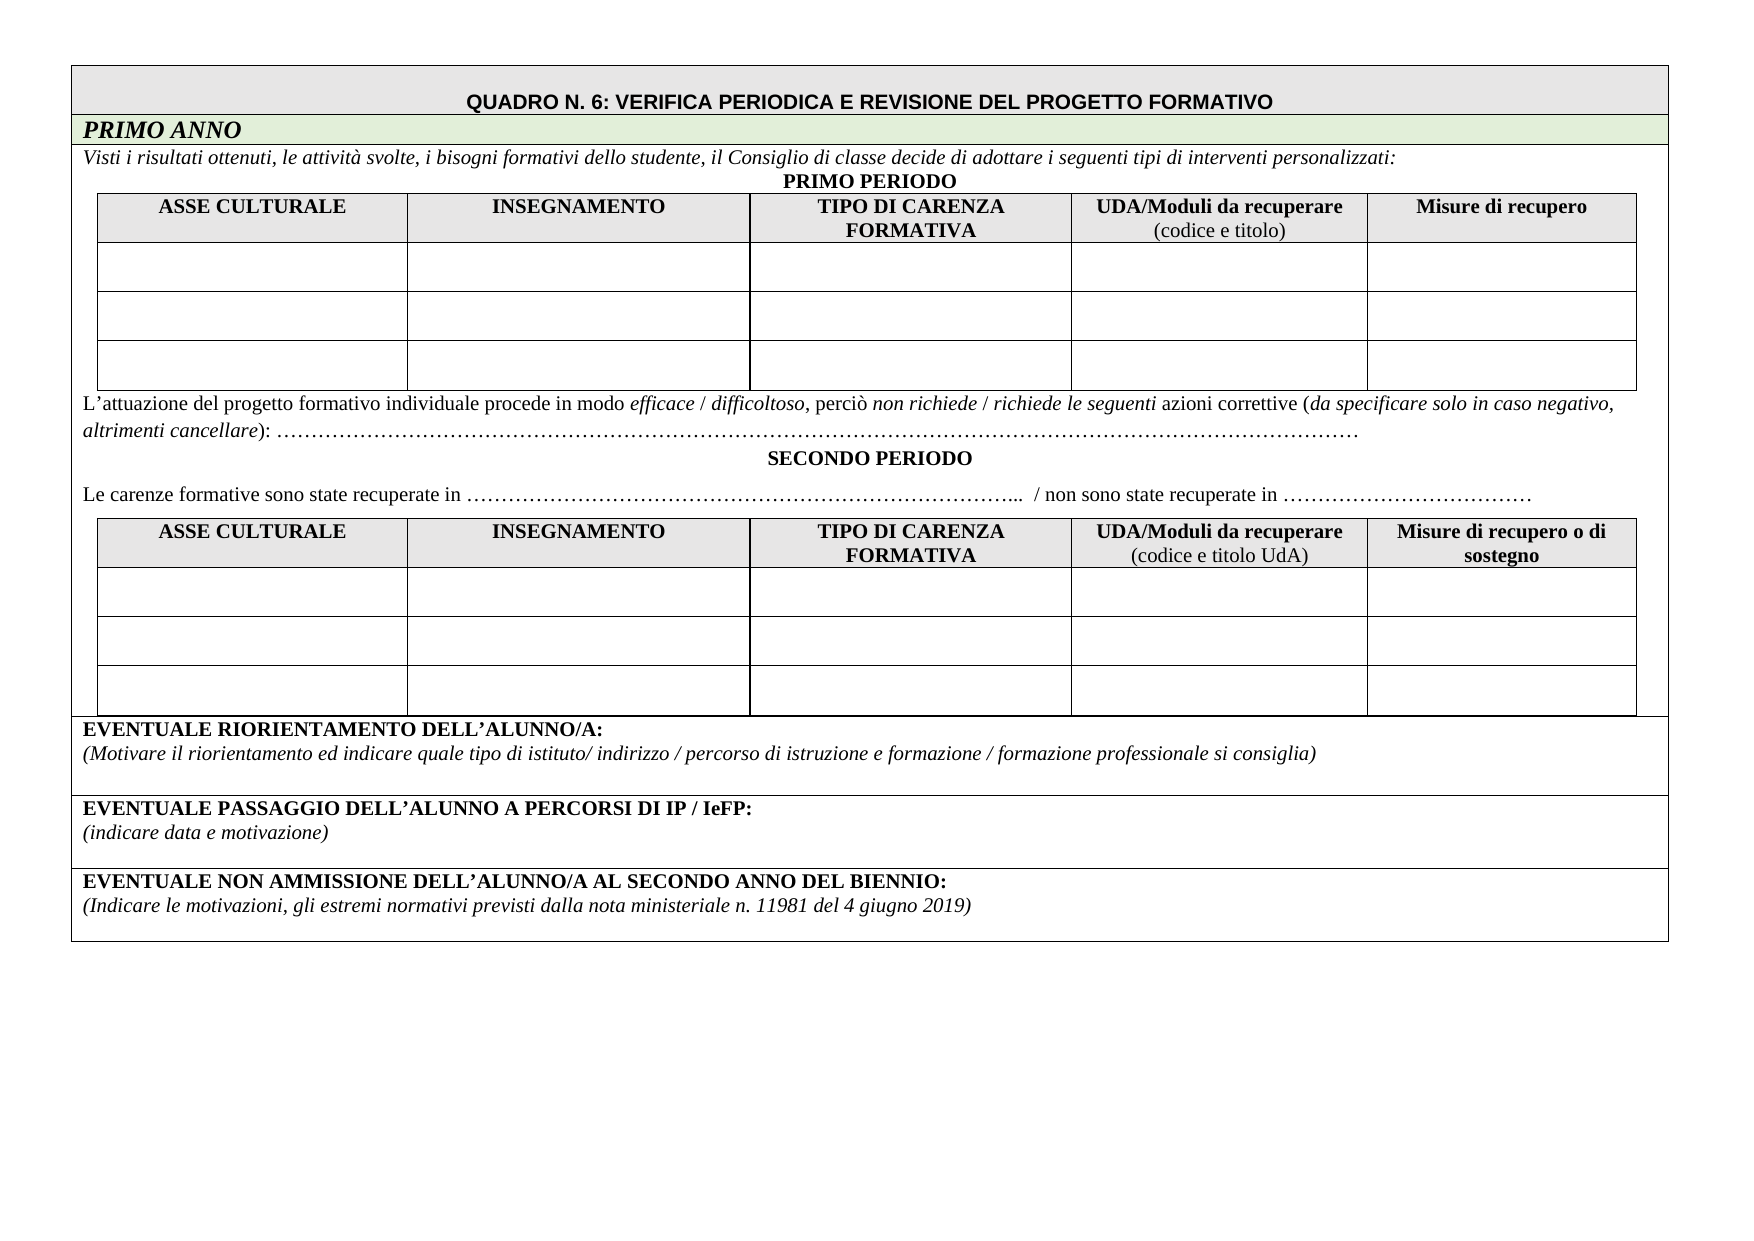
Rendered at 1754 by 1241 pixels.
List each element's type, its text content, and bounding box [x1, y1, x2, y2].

table_cell EVENTUALE NON AMMISSIONE DELL’ALUNNO/A AL SECONDO ANNO DEL BIENNIO: (Indicare le motivazioni, gli estremi normativi previsti dalla nota ministeriale n. 11981 del 4 giugno 2019) [72, 869, 1668, 941]
table_cell EVENTUALE RIORIENTAMENTO DELL’ALUNNO/A: (Motivare il riorientamento ed indicare quale tipo di istituto/ indirizzo / percorso di istruzione e formazione / formazione professionale si consiglia) [72, 717, 1668, 795]
table_cell EVENTUALE PASSAGGIO DELL’ALUNNO A PERCORSI DI IP / IeFP: (indicare data e motivazione) [72, 796, 1668, 868]
table_cell PRIMO ANNO [72, 115, 1668, 144]
table_cell Visti i risultati ottenuti, le attività svolte, i bisogni formativi dello studente, il Consiglio di classe decide di adottare i seguenti tipi di interventi personalizzati: PRIMO PERIODO L’attuazione del progetto formativo individuale procede in modo efficace / difficoltoso, perciò non richiede / richiede le seguenti azioni correttive (da specificare solo in caso negativo, altrimenti cancellare): ………………………………………………………………………………………………………………………………………… SECONDO PERIODO Le carenze formative sono state recuperate in ……………………………………………………………………... / non sono state recuperate in ……………………………… [72, 145, 1668, 716]
table_header QUADRO N. 6: VERIFICA PERIODICA E REVISIONE DEL PROGETTO FORMATIVO [72, 66, 1668, 114]
